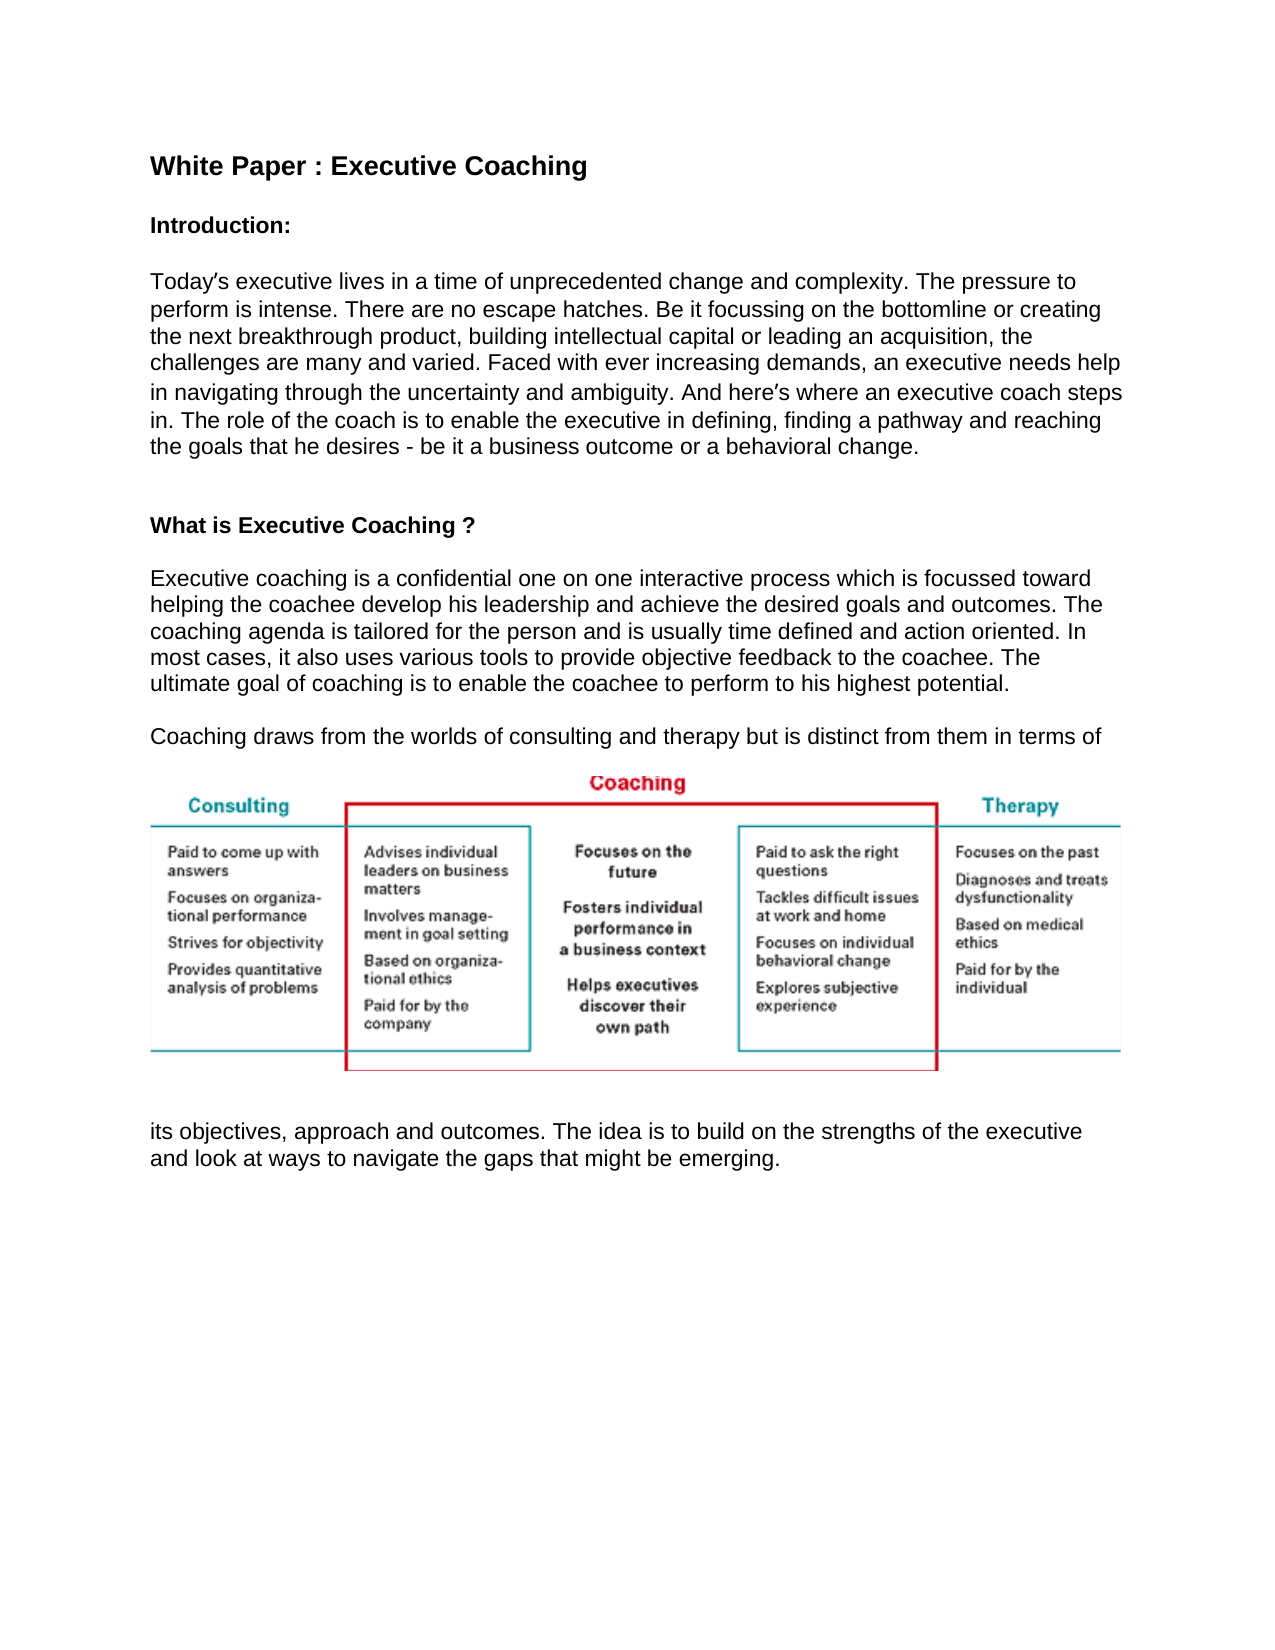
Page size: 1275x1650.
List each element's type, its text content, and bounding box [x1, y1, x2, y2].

picture [150, 776, 1121, 1071]
text Today’s executive lives in a time of unprecedented change and complexity. The pressure to perform is intense. There are no escape hatches. Be it focussing on the bottomline or creating the next breakthrough product, building intellectual capital or leading an acquisition, the challenges are many and varied. Faced with ever increasing demands, an executive needs help in navigating through the uncertainty and ambiguity. And here’s where an executive coach steps in. The role of the coach is to enable the executive in defining, finding a pathway and reaching the goals that he desires - be it a business outcome or a behavioral change. [150, 265, 1125, 459]
text Introduction: [150, 212, 1125, 239]
text White Paper : Executive Coaching [150, 150, 1125, 181]
text Executive coaching is a confidential one on one interactive process which is focussed toward helping the coachee develop his leadership and achieve the desired goals and outcomes. The coaching agenda is tailored for the person and is usually time defined and action oriented. In most cases, it also uses various tools to provide objective feedback to the coachee. The ultimate goal of coaching is to enable the coachee to perform to his highest potential. [150, 565, 1125, 697]
text What is Executive Coaching ? [150, 512, 1125, 538]
